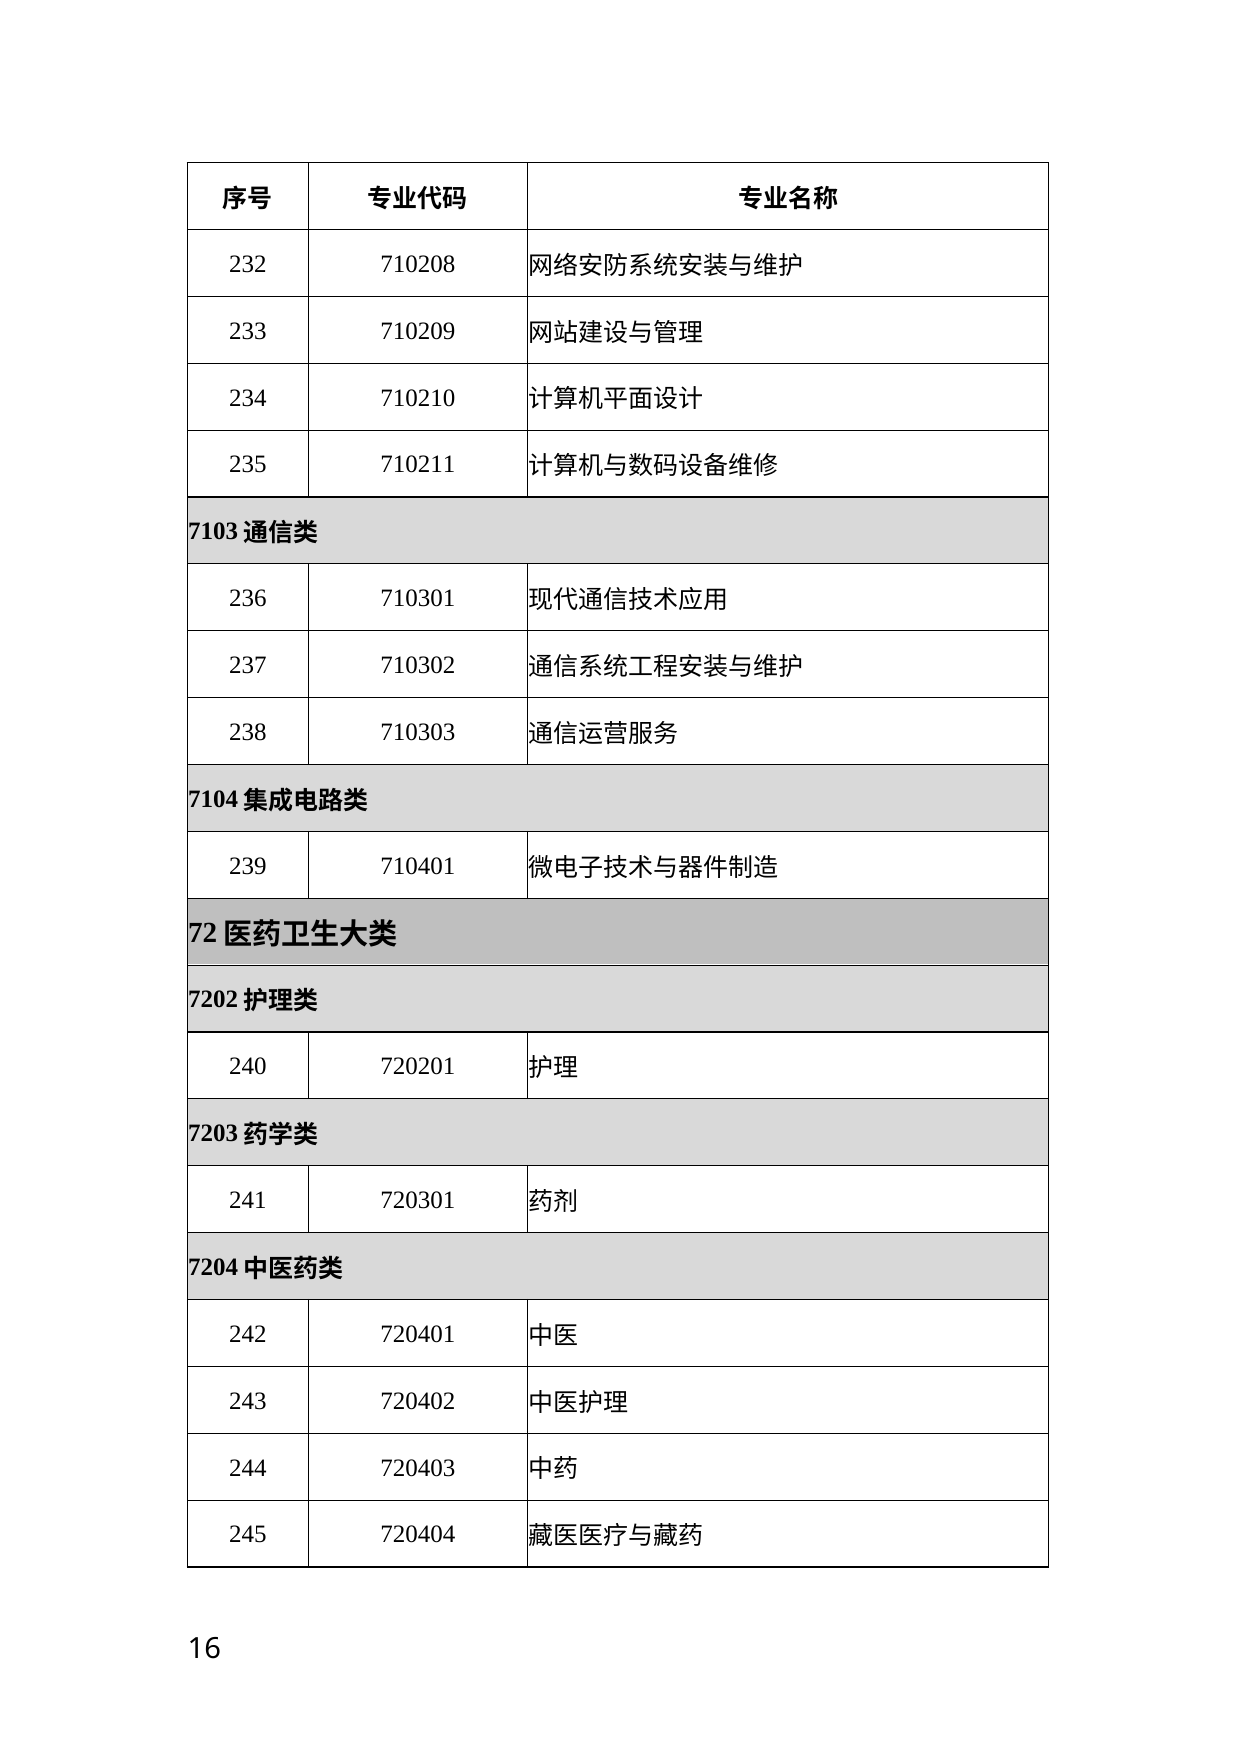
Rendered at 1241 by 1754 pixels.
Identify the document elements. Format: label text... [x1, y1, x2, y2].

table_cell 245 [188, 1501, 308, 1566]
table_cell 中医 [528, 1300, 1048, 1366]
table_cell 720201 [309, 1033, 527, 1098]
table_cell 232 [188, 230, 308, 296]
table_cell 237 [188, 631, 308, 697]
table_cell 藏医医疗与藏药 [528, 1501, 1048, 1566]
table_cell 现代通信技术应用 [528, 564, 1048, 630]
table_cell 710401 [309, 832, 527, 898]
table_cell 234 [188, 364, 308, 429]
table_cell 计算机平面设计 [528, 364, 1048, 429]
table_cell 网站建设与管理 [528, 297, 1048, 363]
table_cell 720301 [309, 1166, 527, 1232]
table_cell 236 [188, 564, 308, 630]
table_cell 720403 [309, 1434, 527, 1499]
table_cell 710301 [309, 564, 527, 630]
table_cell 240 [188, 1033, 308, 1098]
table_cell 通信系统工程安装与维护 [528, 631, 1048, 697]
table_cell 710302 [309, 631, 527, 697]
table_header 专业名称 [528, 163, 1048, 229]
table_cell 710303 [309, 698, 527, 764]
table_cell 计算机与数码设备维修 [528, 431, 1048, 496]
table_cell 243 [188, 1367, 308, 1433]
table_cell 239 [188, 832, 308, 898]
table_cell 720404 [309, 1501, 527, 1566]
table_cell 235 [188, 431, 308, 496]
table_cell 7202护理类 [188, 966, 1048, 1031]
table_cell 网络安防系统安装与维护 [528, 230, 1048, 296]
table_cell 233 [188, 297, 308, 363]
table_cell 710211 [309, 431, 527, 496]
table_cell 中药 [528, 1434, 1048, 1499]
table_cell 242 [188, 1300, 308, 1366]
table_cell 7104集成电路类 [188, 765, 1048, 831]
table_cell 720402 [309, 1367, 527, 1433]
table_header 专业代码 [309, 163, 527, 229]
table_cell 238 [188, 698, 308, 764]
table_cell 中医护理 [528, 1367, 1048, 1433]
table_cell 72医药卫生大类 [188, 899, 1048, 964]
table_cell 护理 [528, 1033, 1048, 1098]
table_cell 244 [188, 1434, 308, 1499]
table_cell 241 [188, 1166, 308, 1232]
table_cell 710208 [309, 230, 527, 296]
table_cell 通信运营服务 [528, 698, 1048, 764]
table_cell 710210 [309, 364, 527, 429]
table_cell 7103通信类 [188, 498, 1048, 563]
table_header 序号 [188, 163, 308, 229]
table_cell 710209 [309, 297, 527, 363]
table_cell 7204中医药类 [188, 1233, 1048, 1299]
table_cell 药剂 [528, 1166, 1048, 1232]
table_cell 7203药学类 [188, 1099, 1048, 1165]
table_cell 720401 [309, 1300, 527, 1366]
table_cell 微电子技术与器件制造 [528, 832, 1048, 898]
